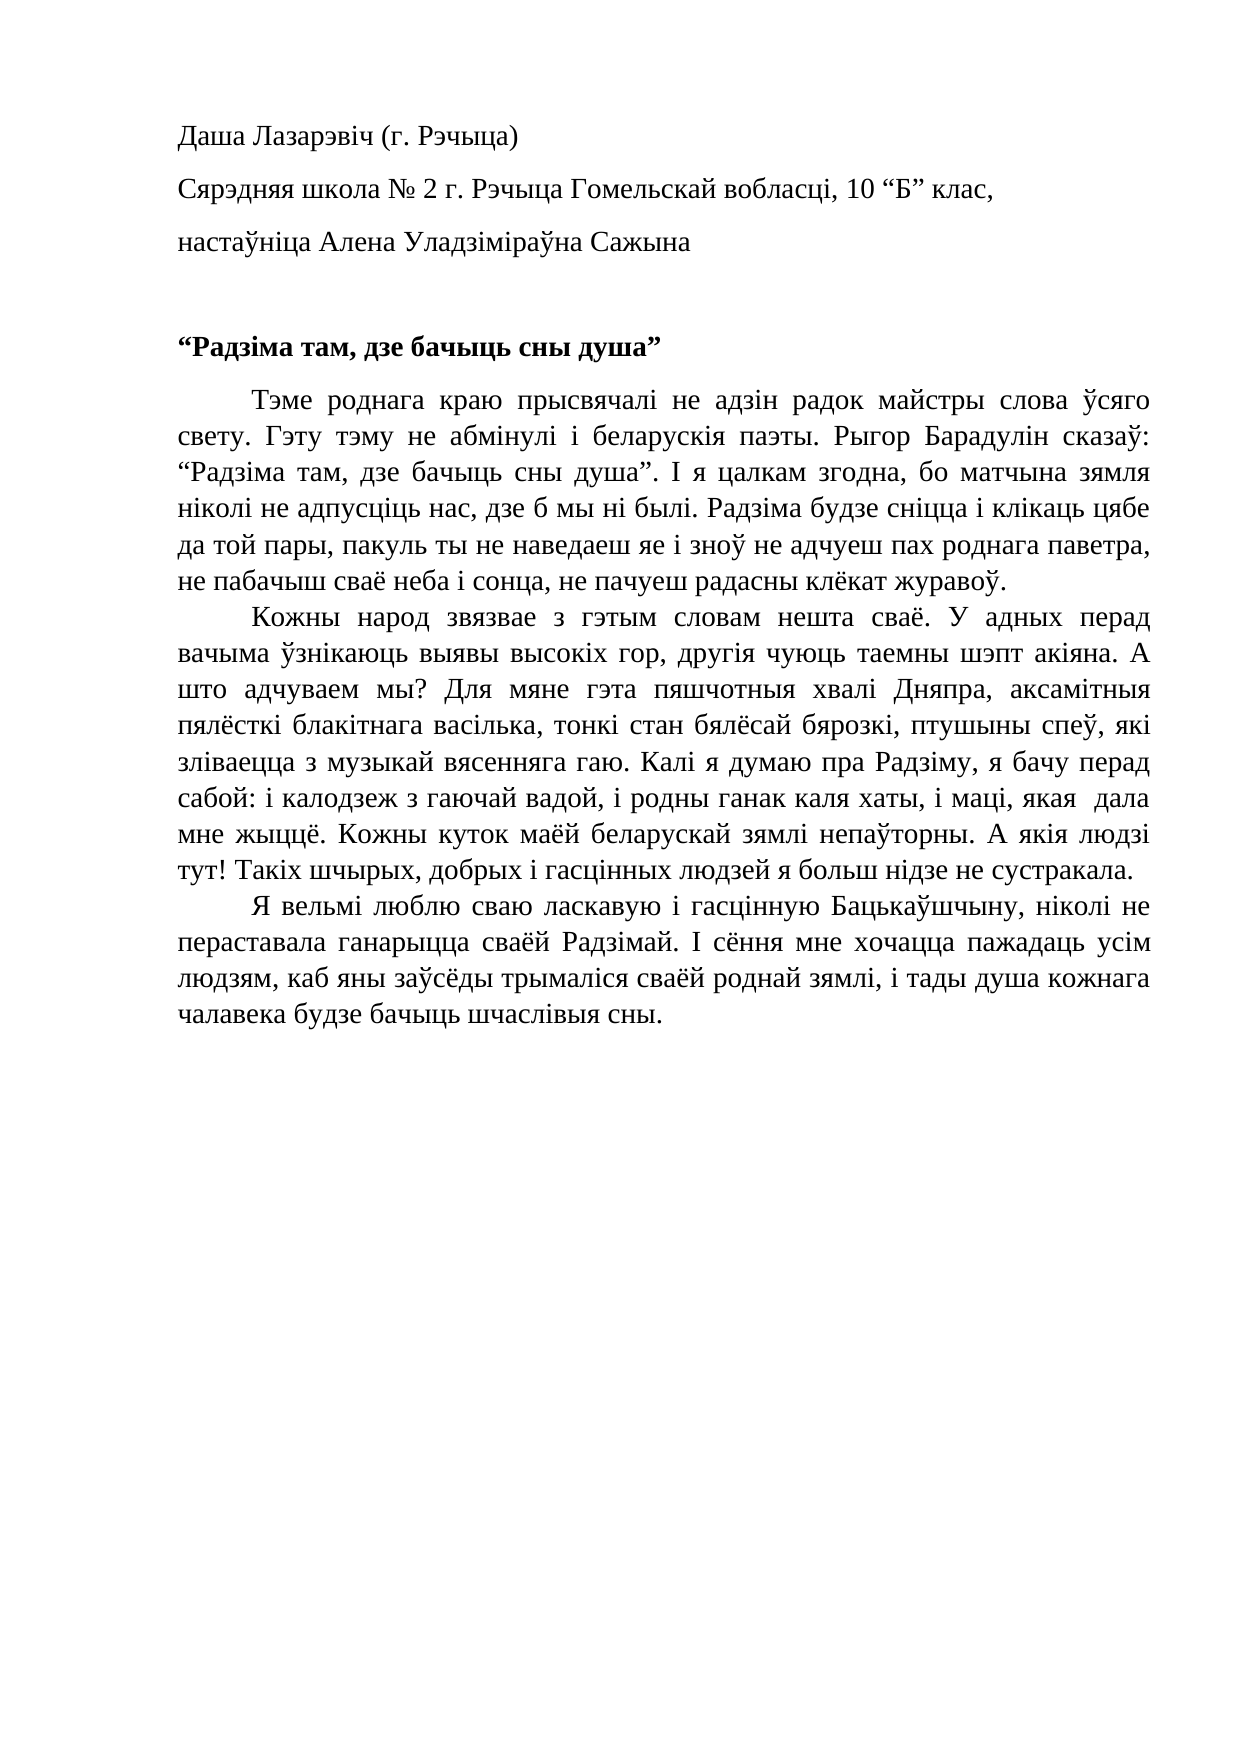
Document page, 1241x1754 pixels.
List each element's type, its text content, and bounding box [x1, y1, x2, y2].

text настаўніца Алена Уладзiмiраўна Сажына [177, 224, 1152, 257]
text Я вельмі люблю сваю ласкавую і гасцінную Бацькаўшчыну, ніколі не пераставала ганарыцца сваёй Радзімай. І сёння мне хочацца пажадаць усім людзям, каб яны заўсёды трымаліся сваёй роднай зямлі, і тады душа кожнага чалавека будзе бачыць шчаслівыя сны. [177, 888, 1152, 1030]
text Сярэдняя школа № 2 г. Рэчыца Гомельскай вобласці, 10 “Б” клас, [177, 171, 1152, 204]
text Тэме роднага краю прысвячалі не адзін радок майстры слова ўсяго свету. Гэту тэму не абмінулі і беларускія паэты. Рыгор Барадулін сказаў: “Радзіма там, дзе бачыць сны душа”. І я цалкам згодна, бо матчына зямля ніколі не адпусціць нас, дзе б мы ні былі. Радзіма будзе сніцца і клікаць цябе да той пары, пакуль ты не наведаеш яе і зноў не адчуеш пах роднага паветра, не пабачыш сваё неба і сонца, не пачуеш радасны клёкат журавоў. [177, 382, 1152, 596]
text “Радзіма там, дзе бачыць сны душа” [177, 329, 1152, 363]
text Даша Лазарэвіч (г. Рэчыца) [177, 118, 1152, 152]
text Кожны народ звязвае з гэтым словам нешта сваё. У адных перад вачыма ўзнікаюць выявы высокіх гор, другія чуюць таемны шэпт акіяна. А што адчуваем мы? Для мяне гэта пяшчотныя хвалі Дняпра, аксамітныя пялёсткі блакітнага васілька, тонкі стан бялёсай бярозкі, птушыны спеў, які зліваецца з музыкай вясенняга гаю. Калі я думаю пра Радзіму, я бачу перад сабой: і калодзеж з гаючай вадой, і родны ганак каля хаты, і маці, якая дала мне жыццё. Кожны куток маёй беларускай зямлі непаўторны. А якія людзі тут! Такіх шчырых, добрых і гасцінных людзей я больш нідзе не сустракала. [177, 599, 1152, 886]
